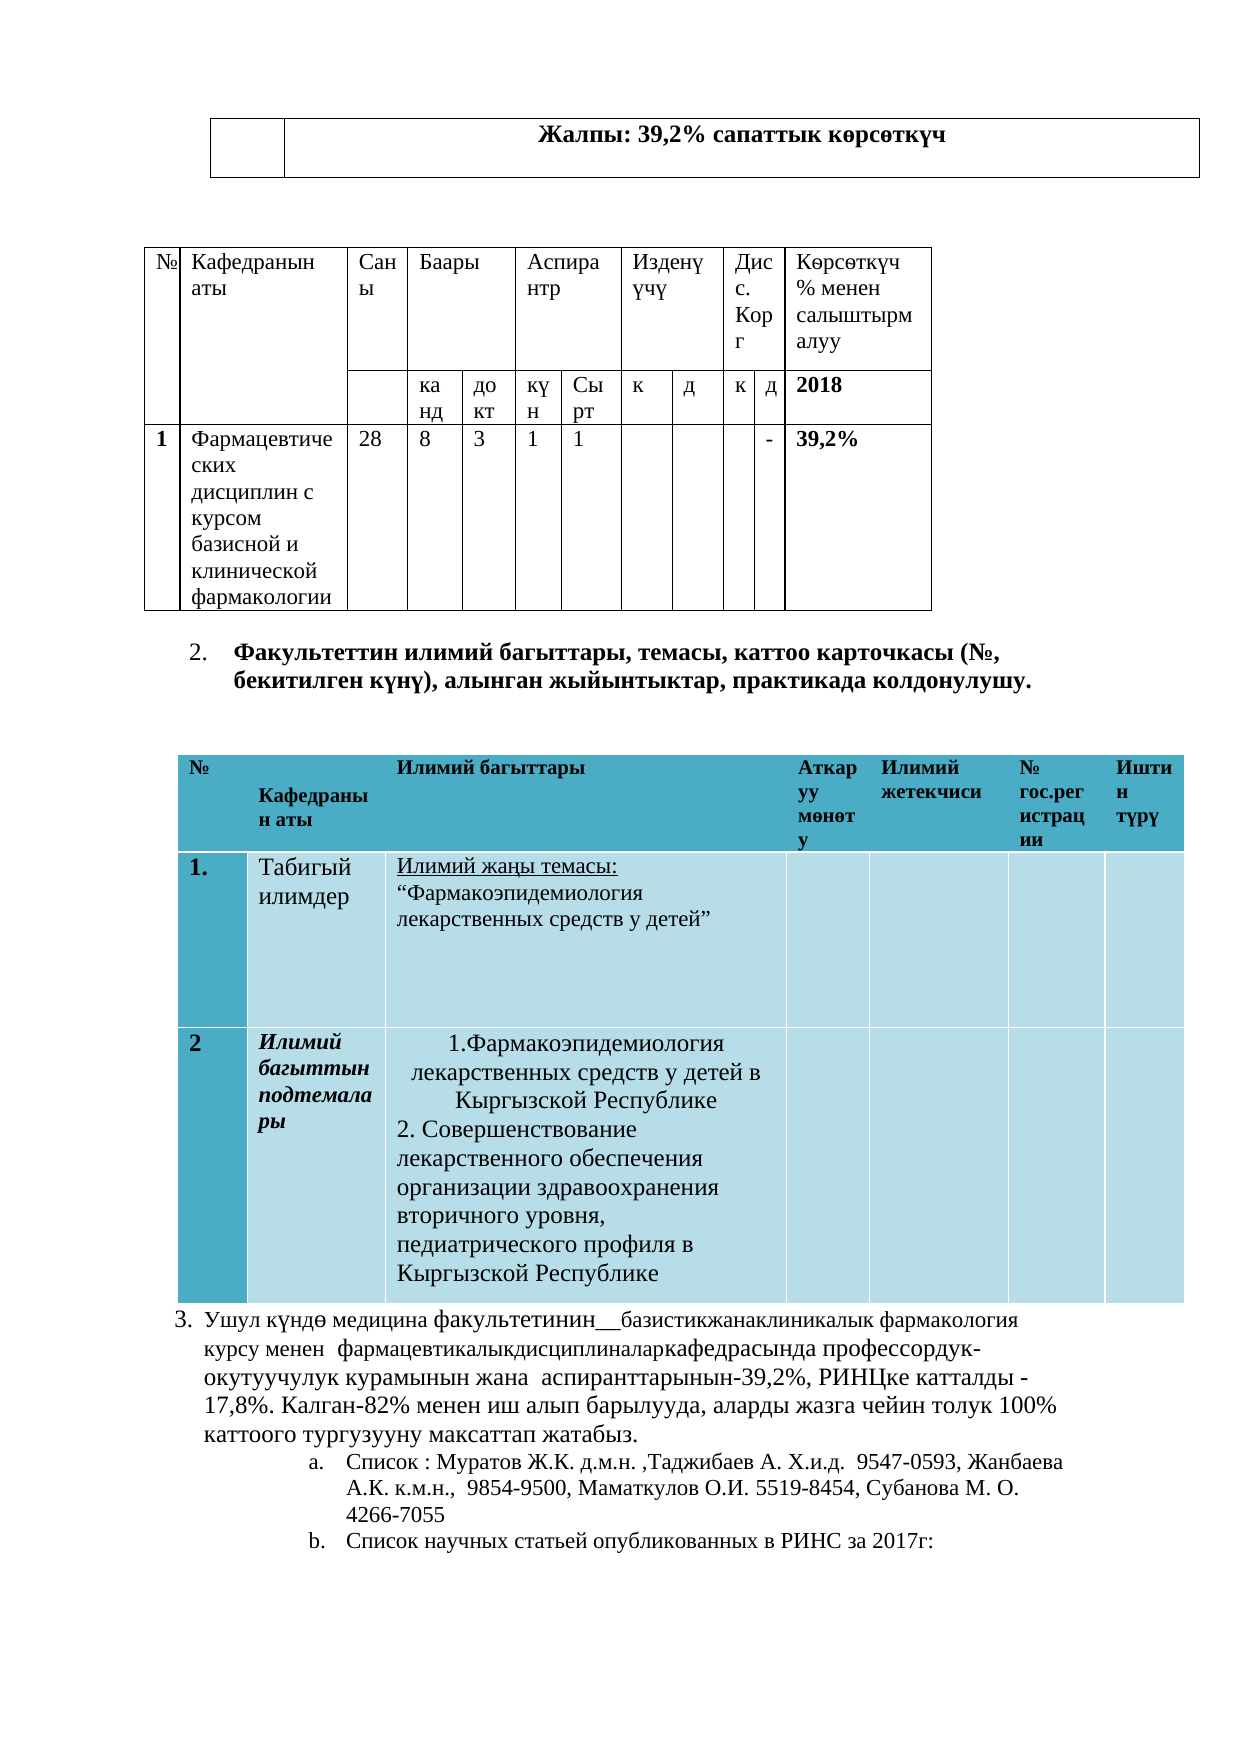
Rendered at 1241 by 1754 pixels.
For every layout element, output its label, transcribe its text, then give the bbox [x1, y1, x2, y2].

table_cell к [622, 371, 672, 424]
table_header Илимий жетекчиси [870, 755, 1008, 851]
table_cell [870, 1028, 1008, 1303]
table_cell 28 [348, 425, 407, 609]
table_cell 8 [408, 425, 462, 609]
table_header Дисс. Корг [724, 248, 784, 370]
table_cell [211, 119, 284, 177]
table_cell 2 [178, 1028, 247, 1303]
table_cell 1.Фармакоэпидемиология лекарственных средств у детей в Кыргызской Республике 2. Совершенствование лекарственного обеспечения организации здравоохранения вторичного уровня, педиатрического профиля в Кыргызской Республике [386, 1028, 786, 1303]
table_cell [724, 425, 754, 609]
table_header Илимий багыттары [385, 755, 787, 851]
table_header Изденүүчү [622, 248, 723, 370]
table_cell [1009, 853, 1104, 1027]
list Ушул күндө медицина факультетинин__базистикжанаклиникалык фармакология курсу менен фармацевтикалыкдисциплиналаркафедрасында профессордук-окутуучулук курамынын жана аспиранттарынын-39,2%, РИНЦке катталды -17,8%. Калган-82% менен иш алып барылууда, аларды жазга чейин толук 100% каттоого тургузууну максаттап жатабыз. [174, 1304, 1078, 1448]
table_cell к [724, 371, 754, 424]
table_cell Жалпы: 39,2% сапаттык көрсөткүч [285, 119, 1199, 177]
table_cell [1106, 853, 1184, 1027]
table_cell д [755, 371, 784, 424]
table_cell докт [463, 371, 515, 424]
table_cell [622, 425, 672, 609]
table_cell канд [408, 371, 462, 424]
table_cell [348, 371, 407, 424]
table_cell Сырт [562, 371, 621, 424]
table_cell Фармацевтических дисциплин с курсом базисной и клинической фармакологии [181, 425, 347, 609]
table_cell 1 [562, 425, 621, 609]
table_cell - [755, 425, 784, 609]
table_cell 1 [516, 425, 561, 609]
table_header Кафедранын аты [247, 755, 385, 851]
table_header Кафедранын аты [181, 248, 347, 424]
table_cell [1106, 1028, 1184, 1303]
table_header № [145, 248, 179, 424]
list Список : Муратов Ж.К. д.м.н. ,Таджибаев А. Х.и.д. 9547-0593, Жанбаева А.К. к.м.н., 9854-9500, Маматкулов О.И. 5519-8454, Субанова М. О. 4266-7055 [308, 1448, 1078, 1527]
table_cell 2018 [786, 371, 931, 424]
table_cell күн [516, 371, 561, 424]
table_header Баары [408, 248, 515, 370]
table_cell 39,2% [786, 425, 931, 609]
table_cell Илимий жаңы темасы: “Фармакоэпидемиология лекарственных средств у детей” [386, 853, 786, 1027]
table_header Аткаруу мөнөту [787, 755, 870, 851]
table_cell 1. [178, 853, 247, 1027]
list Факультеттин илимий багыттары, темасы, каттоо карточкасы (№, бекитилген күнү), алынган жыйынтыктар, практикада колдонулушу. [189, 637, 1122, 694]
table_header № [178, 755, 247, 851]
table_cell д [673, 371, 723, 424]
table_header № гос.регистрации [1008, 755, 1105, 851]
table_cell Табигый илимдер [248, 853, 385, 1027]
table_cell 3 [463, 425, 515, 609]
table_cell [787, 853, 869, 1027]
table_cell [870, 853, 1008, 1027]
table_cell [787, 1028, 869, 1303]
table_header Иштин түрү [1105, 755, 1184, 851]
table_cell [1009, 1028, 1104, 1303]
table_header Аспирантр [516, 248, 621, 370]
table_cell 1 [145, 425, 179, 609]
list Список научных статьей опубликованных в РИНС за 2017г: [308, 1527, 1078, 1553]
table_header Саны [348, 248, 407, 370]
table_cell [673, 425, 723, 609]
table_cell Илимий багыттын подтемалары [248, 1028, 385, 1303]
table_header Кѳрсѳткүч % менен салыштырмалуу [786, 248, 931, 370]
